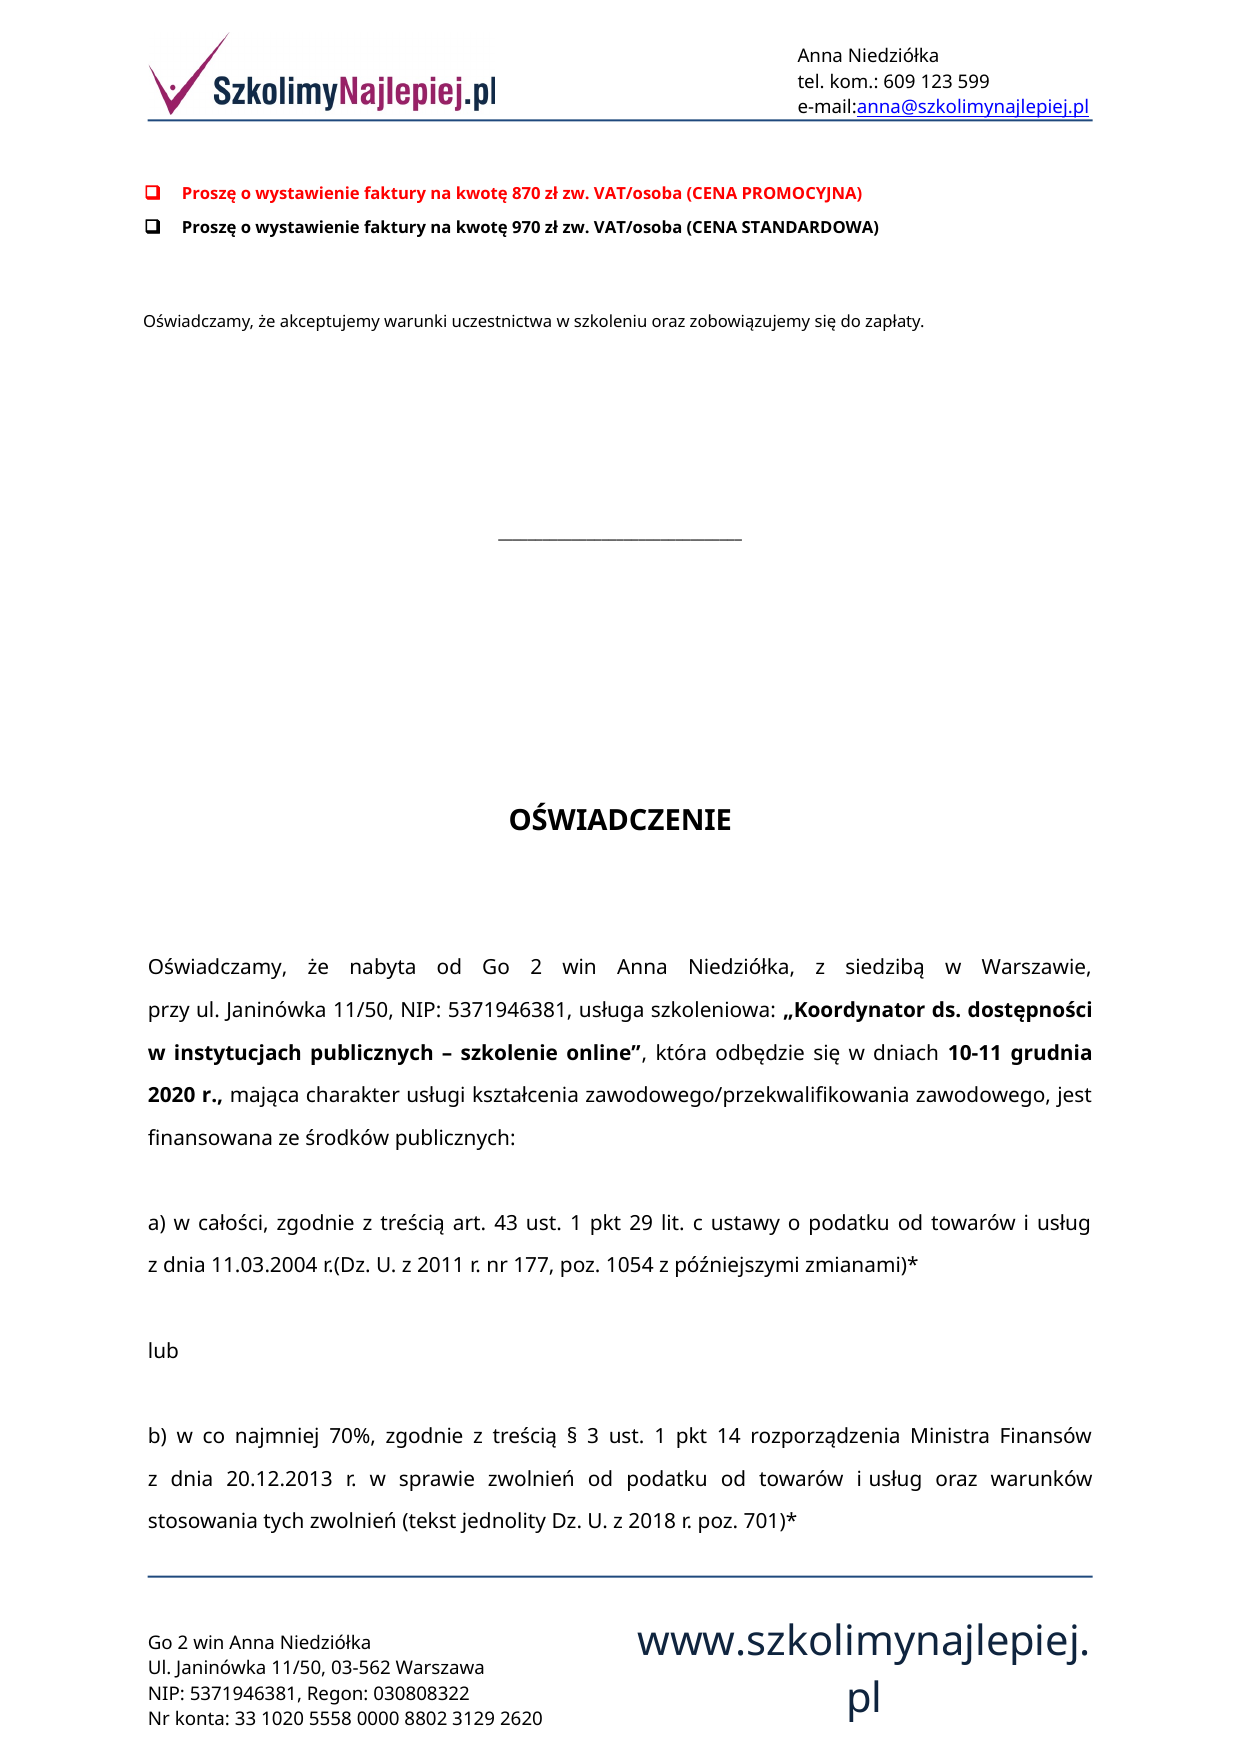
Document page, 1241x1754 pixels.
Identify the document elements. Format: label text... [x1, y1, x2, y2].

text OŚWIADCZENIE [148, 799, 1093, 839]
text a) w całości, zgodnie z treścią art. 43 ust. 1 pkt 29 lit. c ustawy o podatku od towarów i usług z dnia 11.03.2004 r.(Dz. U. z 2011 r. nr 177, poz. 1054 z późniejszymi zmianami)* [148, 1165, 1093, 1279]
text lub [148, 1336, 1093, 1364]
picture [148, 32, 495, 115]
text Oświadczamy, że nabyta od Go 2 win Anna Niedziółka, z siedzibą w Warszawie, przy ul. Janinówka 11/50, NIP: 5371946381, usługa szkoleniowa: „Koordynator ds. dostępności w instytucjach publicznych – szkolenie online”, która odbędzie się w dniach 10-11 grudnia 2020 r., mająca charakter usługi kształcenia zawodowego/przekwalifikowania zawodowego, jest finansowana ze środków publicznych: [148, 952, 1093, 1151]
text b) w co najmniej 70%, zgodnie z treścią § 3 ust. 1 pkt 14 rozporządzenia Ministra Finansów z dnia 20.12.2013 r. w sprawie zwolnień od podatku od towarów i usług oraz warunków stosowania tych zwolnień (tekst jednolity Dz. U. z 2018 r. poz. 701)* [148, 1378, 1093, 1535]
table_cell Proszę o wystawienie faktury na kwotę 870 zł zw. VAT/osoba (CENA PROMOCYJNA) Proszę o wystawienie faktury na kwotę 970 zł zw. VAT/osoba (CENA STANDARDOWA) Oświadczamy, że akceptujemy warunki uczestnictwa w szkoleniu oraz zobowiązujemy się do zapłaty. _________________________________ podpis i pieczątka [66, 148, 1174, 542]
